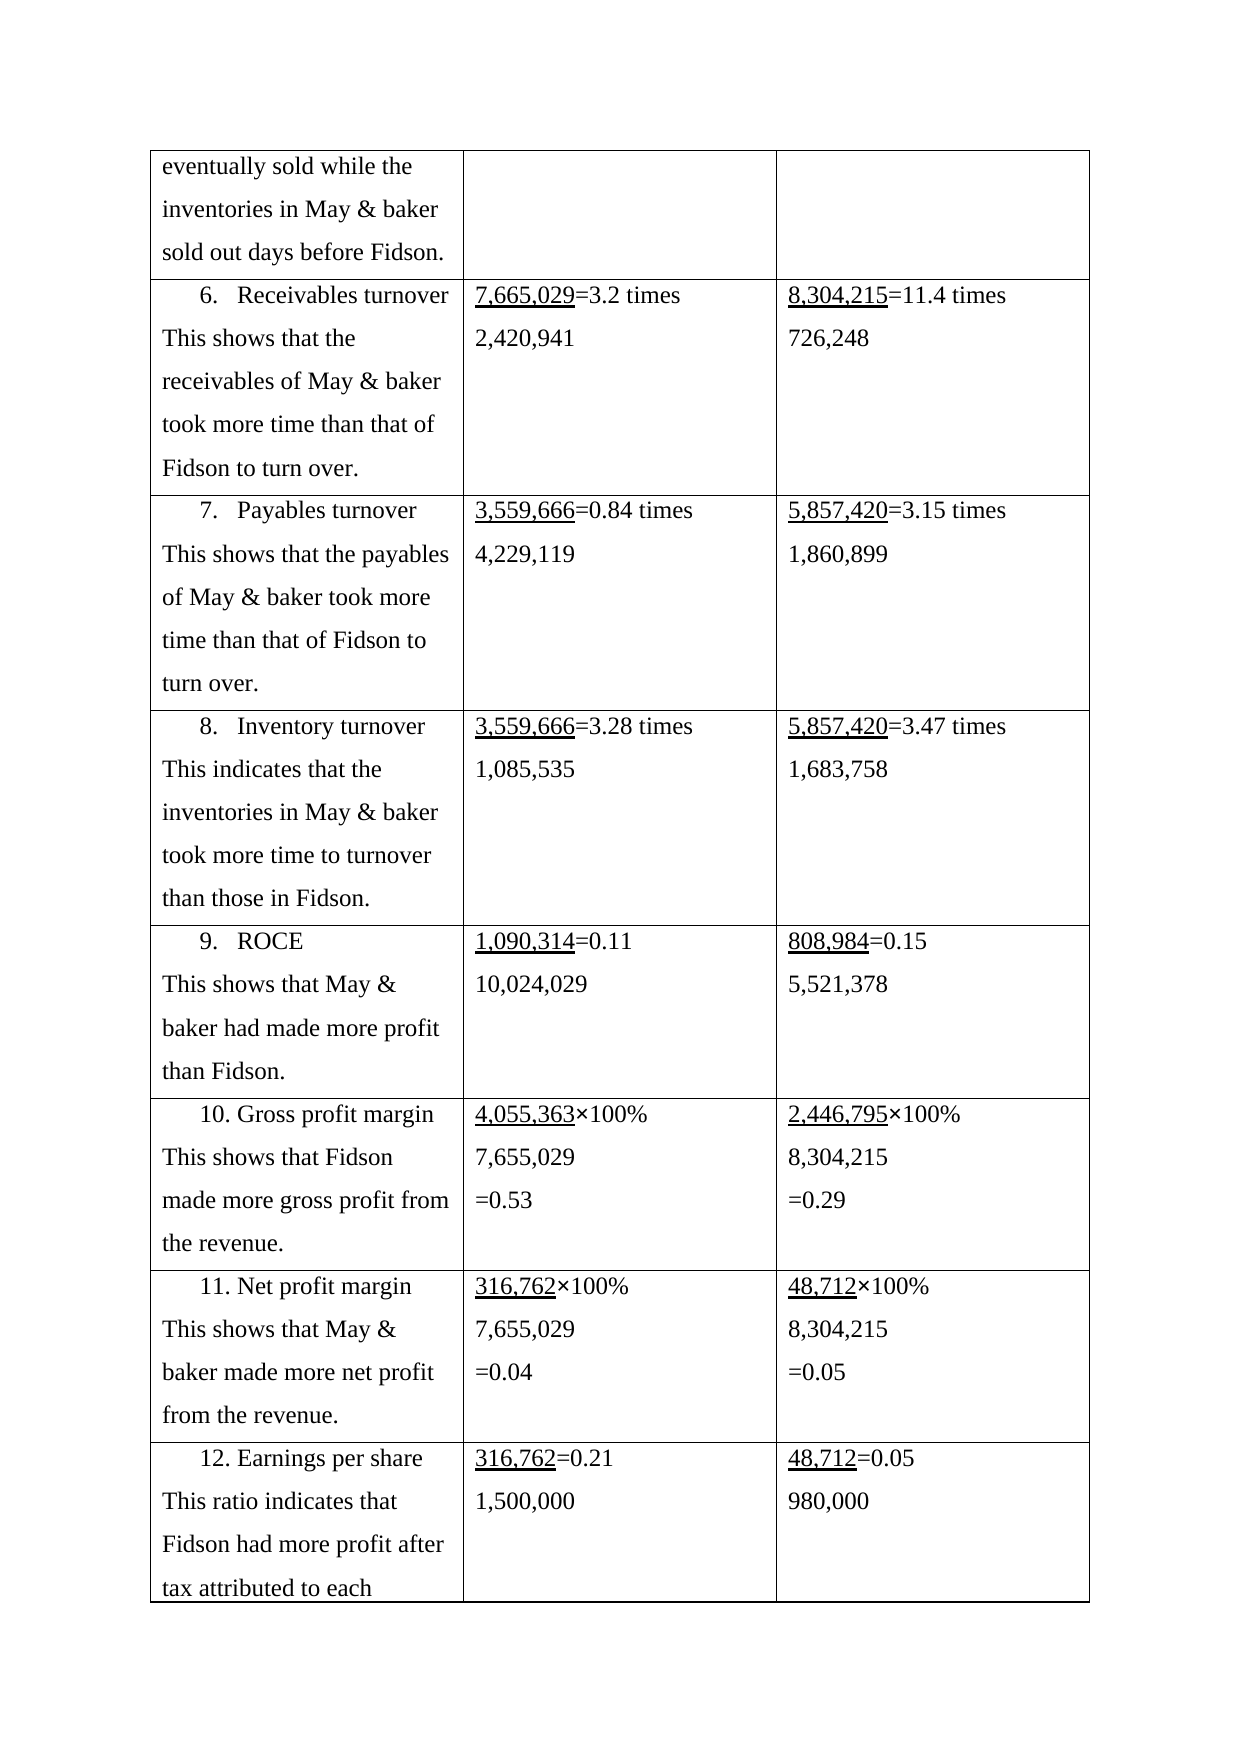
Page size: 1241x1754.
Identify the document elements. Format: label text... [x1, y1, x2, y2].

table_cell 8,304,215=11.4 times 726,248 [777, 280, 1089, 494]
table_cell Receivables turnover This shows that the receivables of May & baker took more time than that of Fidson to turn over. [151, 280, 463, 494]
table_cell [464, 1443, 776, 1601]
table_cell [464, 151, 776, 279]
table_cell 3,559,666=3.28 times 1,085,535 [464, 711, 776, 925]
table_cell 4,055,363×100% 7,655,029 =0.53 [464, 1099, 776, 1270]
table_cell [151, 1443, 463, 1601]
table_cell 2,446,795×100% 8,304,215 =0.29 [777, 1099, 1089, 1270]
table_cell 48,712×100% 8,304,215 =0.05 [777, 1271, 1089, 1442]
table_cell 808,984=0.15 5,521,378 [777, 926, 1089, 1098]
table_cell ROCE This shows that May & baker had made more profit than Fidson. [151, 926, 463, 1098]
table_cell Payables turnover This shows that the payables of May & baker took more time than that of Fidson to turn over. [151, 496, 463, 710]
table_cell 5,857,420=3.15 times 1,860,899 [777, 496, 1089, 710]
table_cell Gross profit margin This shows that Fidson made more gross profit from the revenue. [151, 1099, 463, 1270]
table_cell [151, 151, 463, 279]
table_cell 5,857,420=3.47 times 1,683,758 [777, 711, 1089, 925]
table_cell 3,559,666=0.84 times 4,229,119 [464, 496, 776, 710]
table_cell 316,762×100% 7,655,029 =0.04 [464, 1271, 776, 1442]
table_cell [777, 151, 1089, 279]
table_cell 48,712=0.05 980,000 [777, 1443, 1089, 1601]
table_cell Inventory turnover This indicates that the inventories in May & baker took more time to turnover than those in Fidson. [151, 711, 463, 925]
table_cell 1,090,314=0.11 10,024,029 [464, 926, 776, 1098]
table_cell 7,665,029=3.2 times 2,420,941 [464, 280, 776, 494]
table_cell Net profit margin This shows that May & baker made more net profit from the revenue. [151, 1271, 463, 1442]
